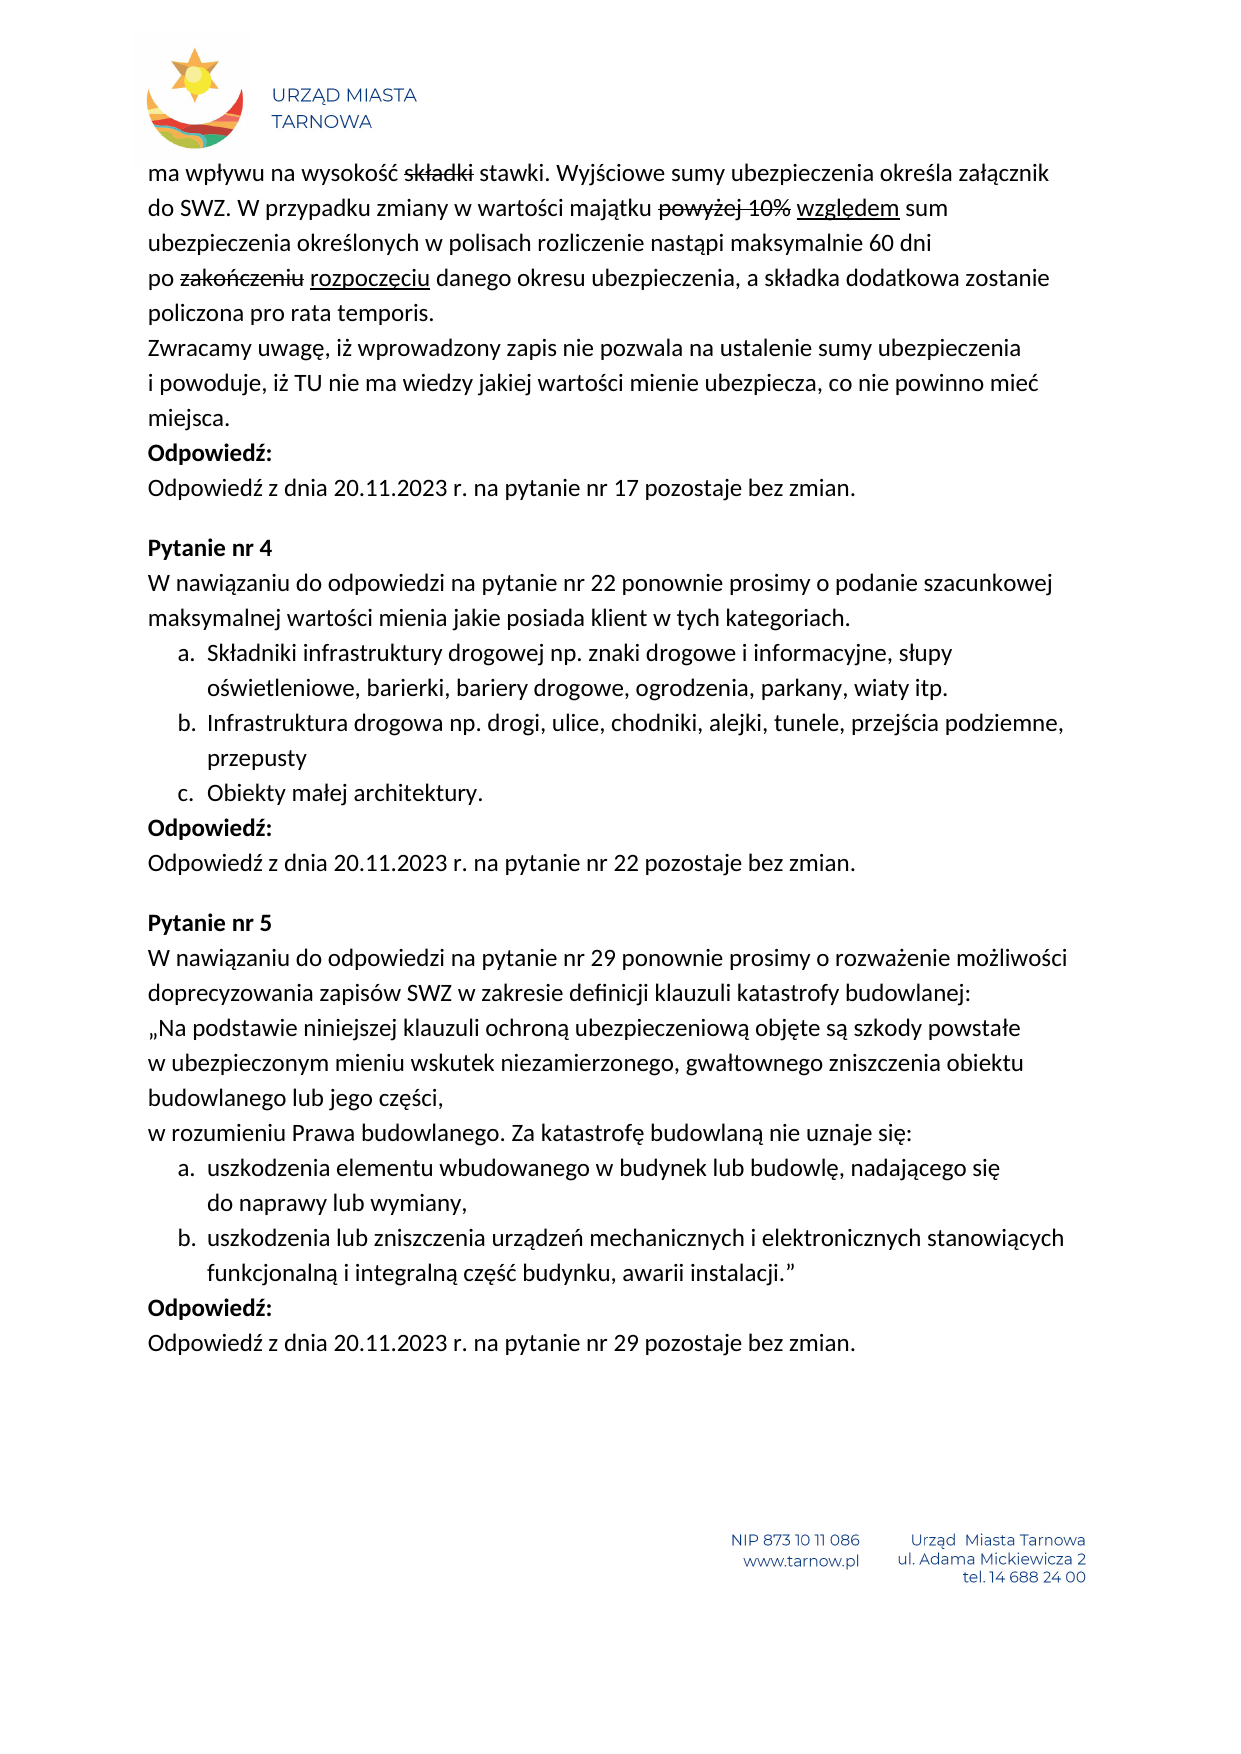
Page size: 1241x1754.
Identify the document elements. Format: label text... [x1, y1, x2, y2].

text W nawiązaniu do odpowiedzi na pytanie nr 22 ponownie prosimy o podanie szacunkowej maksymalnej wartości mienia jakie posiada klient w tych kategoriach. [148, 567, 1092, 633]
text Odpowiedź z dnia 20.11.2023 r. na pytanie nr 17 pozostaje bez zmian. [148, 472, 1092, 503]
text W nawiązaniu do odpowiedzi na pytanie nr 29 ponownie prosimy o rozważenie możliwości doprecyzowania zapisów SWZ w zakresie definicji klauzuli katastrofy budowlanej: „Na podstawie niniejszej klauzuli ochroną ubezpieczeniową objęte są szkody powstałe w ubezpieczonym mieniu wskutek niezamierzonego, gwałtownego zniszczenia obiektu budowlanego lub jego części, w rozumieniu Prawa budowlanego. Za katastrofę budowlaną nie uznaje się: [148, 942, 1092, 1148]
text Odpowiedź: [148, 812, 1092, 843]
text Odpowiedź z dnia 20.11.2023 r. na pytanie nr 29 pozostaje bez zmian. [148, 1327, 1092, 1358]
text Odpowiedź: [148, 1292, 1092, 1323]
list Składniki infrastruktury drogowej np. znaki drogowe i informacyjne, słupy oświetleniowe, barierki, bariery drogowe, ogrodzenia, parkany, wiaty itp. [177, 637, 1092, 703]
text ma wpływu na wysokość składki stawki. Wyjściowe sumy ubezpieczenia określa załącznik do SWZ. W przypadku zmiany w wartości majątku powyżej 10% względem sum ubezpieczenia określonych w polisach rozliczenie nastąpi maksymalnie 60 dni po zakończeniu rozpoczęciu danego okresu ubezpieczenia, a składka dodatkowa zostanie policzona pro rata temporis. [148, 157, 1092, 328]
text Odpowiedź z dnia 20.11.2023 r. na pytanie nr 22 pozostaje bez zmian. [148, 847, 1092, 878]
text Pytanie nr 5 [148, 907, 1092, 938]
list Obiekty małej architektury. [177, 777, 1092, 808]
list Infrastruktura drogowa np. drogi, ulice, chodniki, alejki, tunele, przejścia podziemne, przepusty [177, 707, 1092, 773]
picture [2, 0, 1232, 1679]
text Odpowiedź: [148, 437, 1092, 468]
text Pytanie nr 4 [148, 532, 1092, 563]
list uszkodzenia lub zniszczenia urządzeń mechanicznych i elektronicznych stanowiących funkcjonalną i integralną część budynku, awarii instalacji.” [177, 1222, 1092, 1288]
list uszkodzenia elementu wbudowanego w budynek lub budowlę, nadającego się do naprawy lub wymiany, [177, 1152, 1092, 1218]
text Zwracamy uwagę, iż wprowadzony zapis nie pozwala na ustalenie sumy ubezpieczenia i powoduje, iż TU nie ma wiedzy jakiej wartości mienie ubezpiecza, co nie powinno mieć miejsca. [148, 332, 1092, 433]
